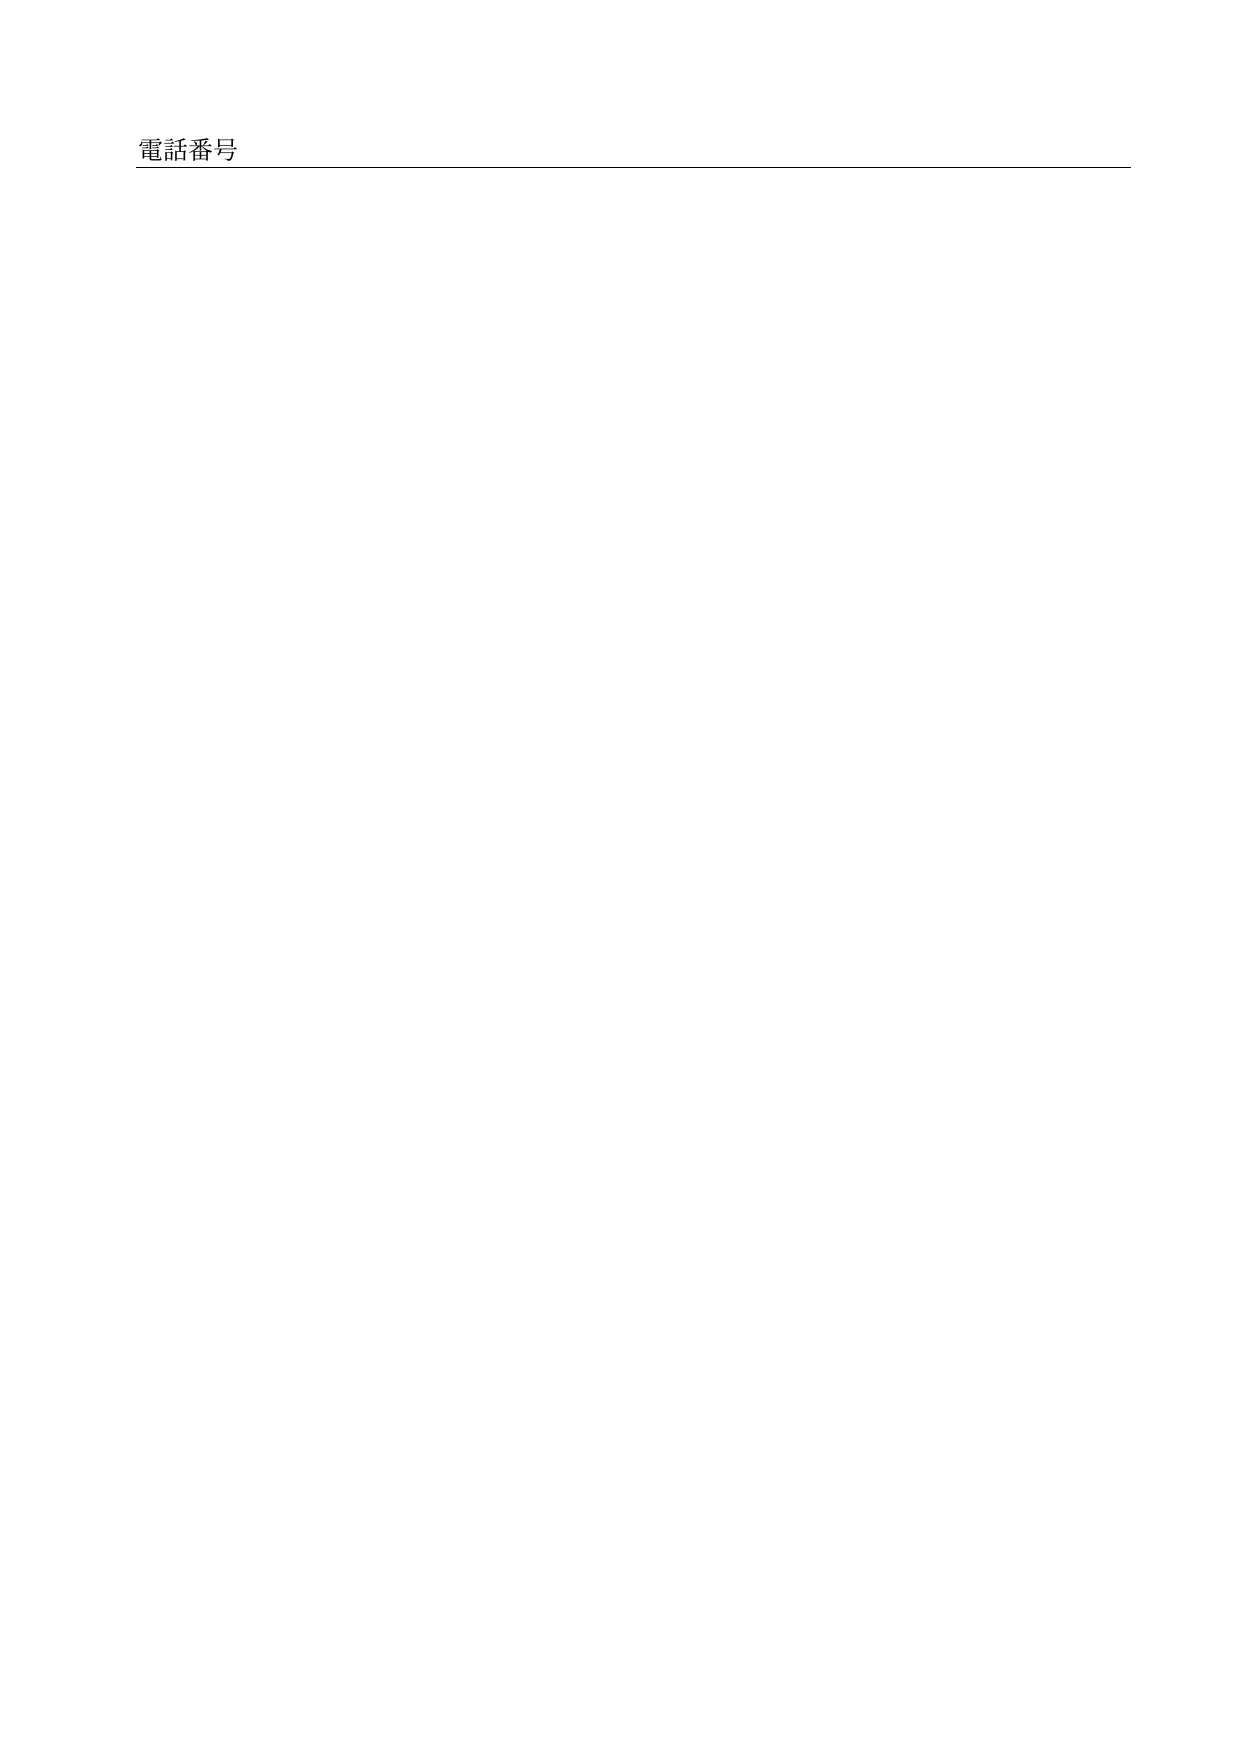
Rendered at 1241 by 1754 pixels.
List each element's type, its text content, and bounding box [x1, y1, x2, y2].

text 電話番号 [136, 131, 1131, 167]
